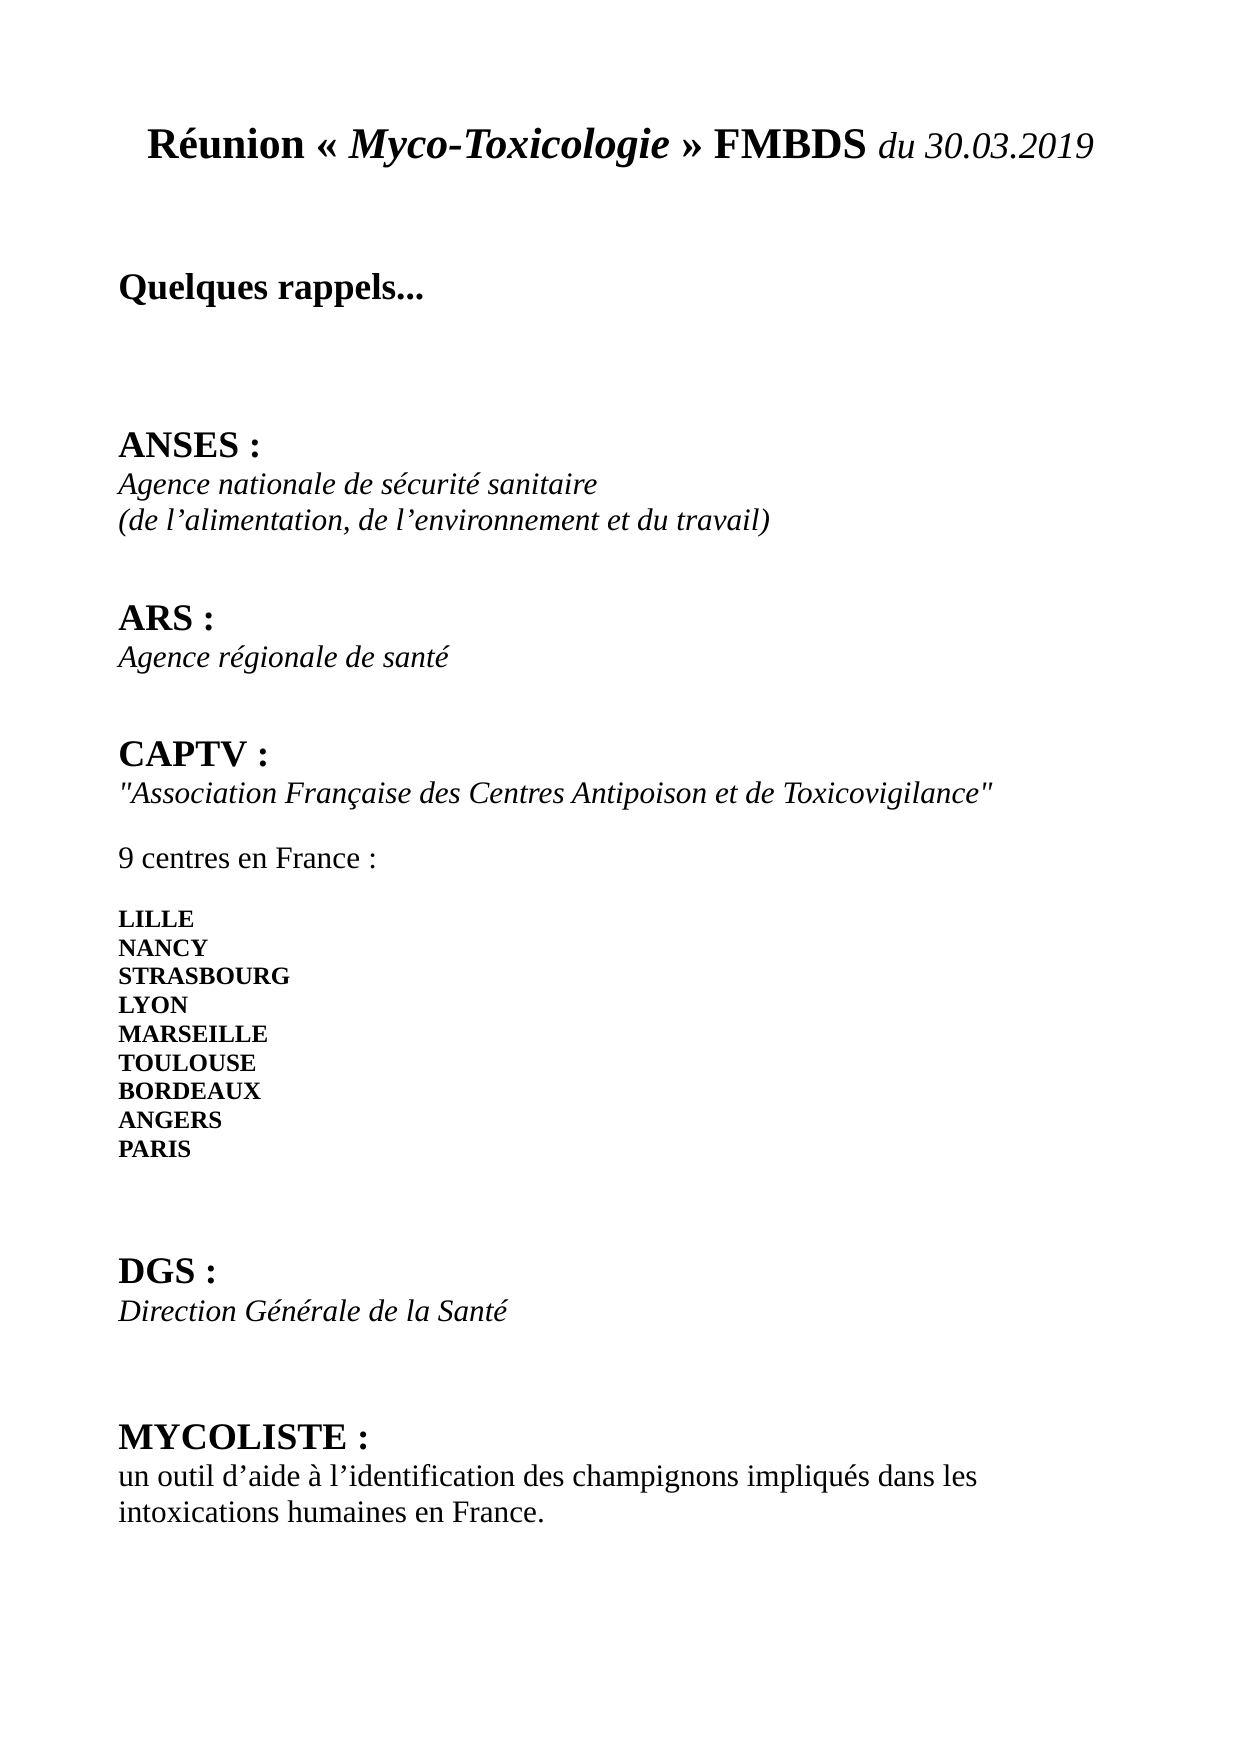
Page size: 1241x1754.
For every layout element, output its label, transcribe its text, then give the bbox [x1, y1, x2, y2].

text ARS : [118, 595, 1122, 638]
text Agence nationale de sécurité sanitaire (de l’alimentation, de l’environnement et du travail) [118, 466, 1122, 537]
text MYCOLISTE : un outil d’aide à l’identification des champignons impliqués dans les intoxications humaines en France. [118, 1414, 1122, 1529]
text BORDEAUX [118, 1076, 1122, 1105]
text CAPTV : [118, 731, 1122, 774]
text MARSEILLE [118, 1019, 1122, 1048]
text 9 centres en France : [118, 839, 1122, 875]
text TOULOUSE [118, 1048, 1122, 1076]
text Direction Générale de la Santé [118, 1292, 1122, 1328]
text LYON [118, 990, 1122, 1019]
text LILLE [118, 904, 1122, 933]
text Agence régionale de santé [118, 638, 1122, 674]
text ANSES : [118, 422, 1122, 466]
text ANGERS [118, 1105, 1122, 1134]
text Quelques rappels... [118, 264, 1122, 307]
text "Association Française des Centres Antipoison et de Toxicovigilance" [118, 774, 1122, 839]
text Réunion « Myco-Toxicologie » FMBDS du 30.03.2019 [118, 118, 1122, 168]
text DGS : [118, 1249, 1122, 1292]
text NANCY [118, 933, 1122, 961]
text STRASBOURG [118, 961, 1122, 990]
text PARIS [118, 1134, 1122, 1163]
